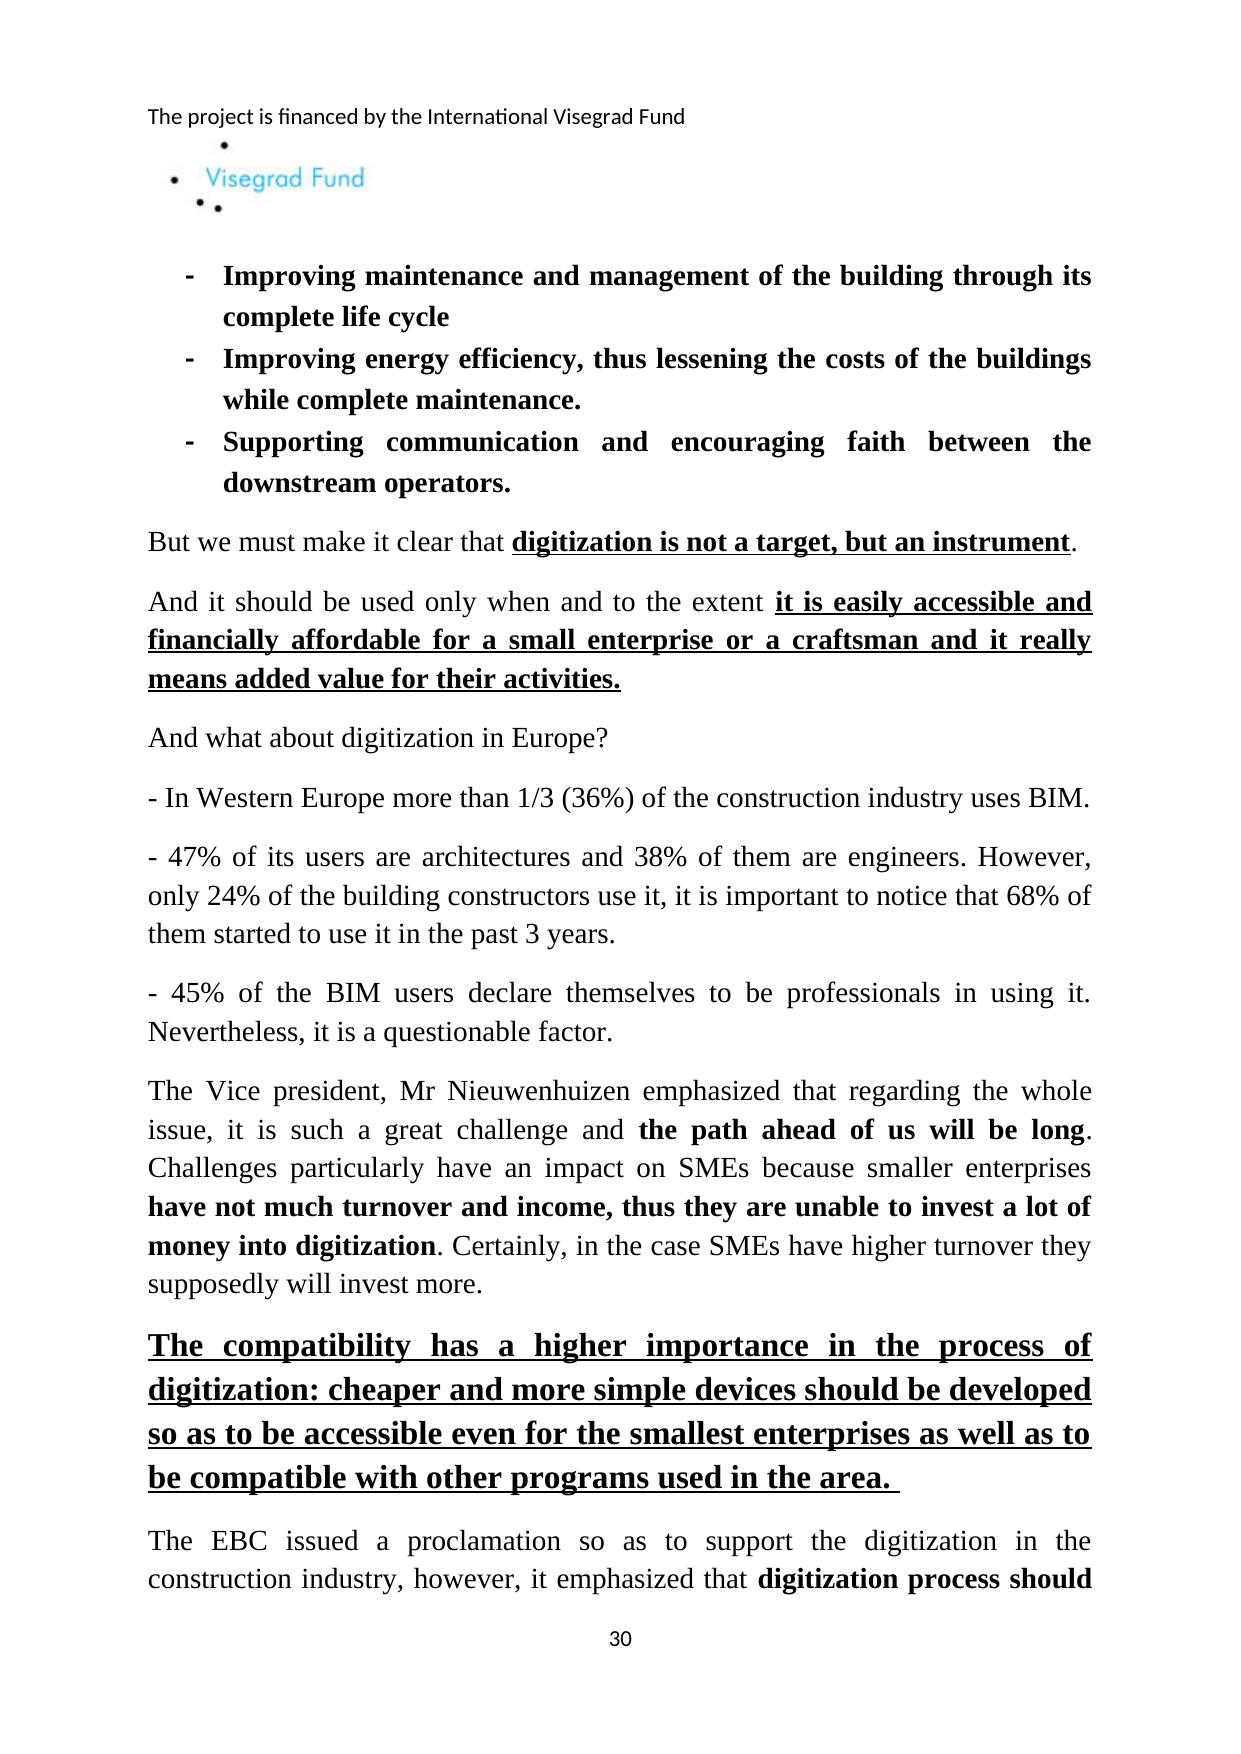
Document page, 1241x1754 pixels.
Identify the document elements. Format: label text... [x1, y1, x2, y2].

text And it should be used only when and to the extent it is easily accessible and financially affordable for a small enterprise or a craftsman and it really means added value for their activities. [148, 584, 1093, 694]
text And what about digitization in Europe? [148, 720, 1093, 754]
picture [147, 129, 383, 226]
list Improving energy efficiency, thus lessening the costs of the buildings while complete maintenance. [185, 337, 1093, 415]
text The Vice president, Mr Nieuwenhuizen emphasized that regarding the whole issue, it is such a great challenge and the path ahead of us will be long. Challenges particularly have an impact on SMEs because smaller enterprises have not much turnover and income, thus they are unable to invest a lot of money into digitization. Certainly, in the case SMEs have higher turnover they supposedly will invest more. [148, 1073, 1093, 1300]
text - In Western Europe more than 1/3 (36%) of the construction industry uses BIM. [148, 780, 1093, 813]
text But we must make it clear that digitization is not a target, but an instrument. [148, 524, 1093, 558]
text The compatibility has a higher importance in the process of digitization: cheaper and more simple devices should be developed so as to be accessible even for the smallest enterprises as well as to be compatible with other programs used in the area. [148, 1361, 1093, 1496]
text The compatibility has a higher importance in the process of digitization: cheaper and more simple devices should be developed so as to be accessible even for the smallest enterprises as well as to be compatible with other programs used in the area. [148, 1326, 1093, 1359]
text - 47% of its users are architectures and 38% of them are engineers. However, only 24% of the building constructors use it, it is important to notice that 68% of them started to use it in the past 3 years. [148, 839, 1093, 950]
text - 45% of the BIM users declare themselves to be professionals in using it. Nevertheless, it is a questionable factor. [148, 976, 1093, 1048]
list Supporting communication and encouraging faith between the downstream operators. [185, 420, 1093, 499]
list Improving maintenance and management of the building through its complete life cycle [185, 254, 1093, 332]
